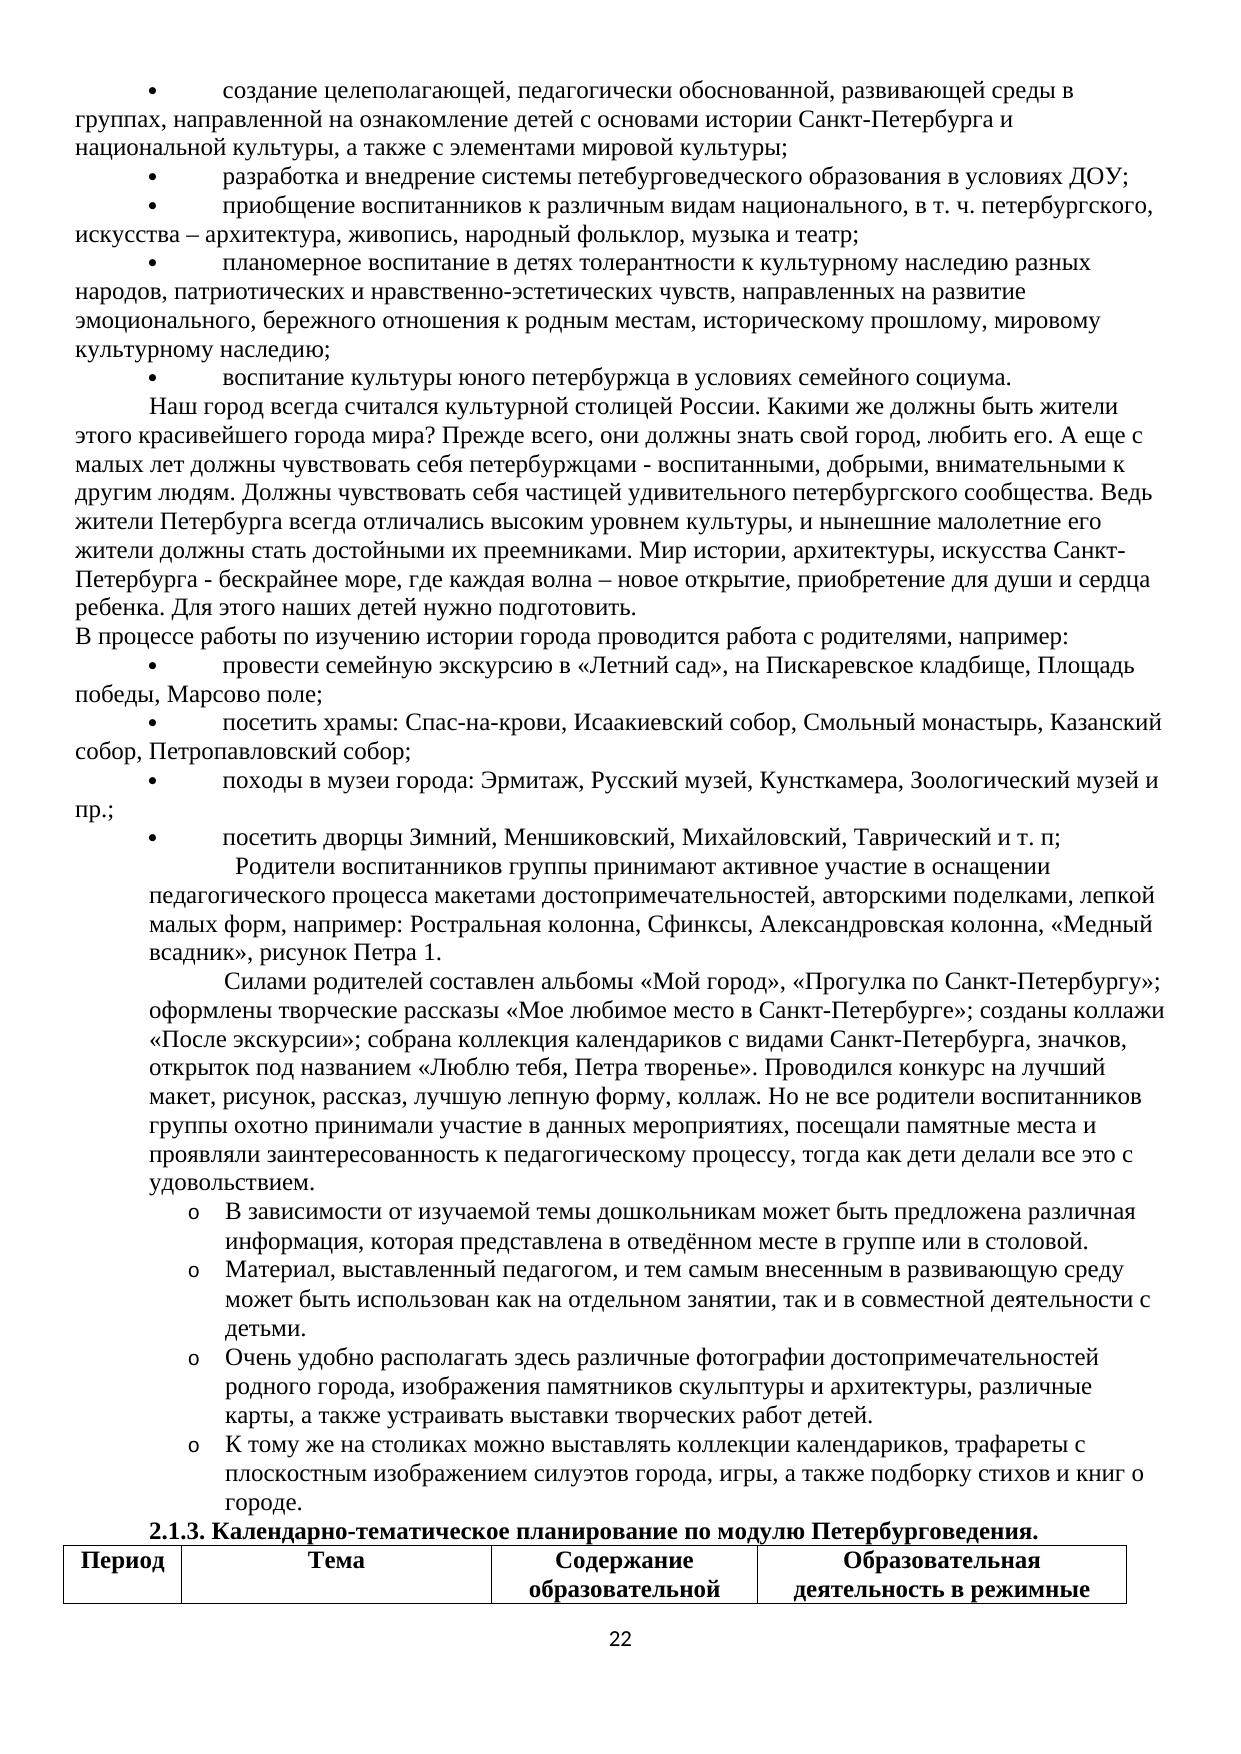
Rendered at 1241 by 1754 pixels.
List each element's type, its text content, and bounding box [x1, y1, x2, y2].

list разработка и внедрение системы петебурговедческого образования в условиях ДОУ; [75, 161, 1165, 190]
table_header Период [64, 1546, 181, 1603]
text 2.1.3. Календарно-тематическое планирование по модулю Петербурговедения. [75, 1516, 1165, 1544]
list посетить храмы: Спас-на-крови, Исаакиевский собор, Смольный монастырь, Казанский собор, Петропавловский собор; [75, 707, 1165, 765]
text Родители воспитанников группы принимают активное участие в оснащении педагогического процесса макетами достопримечательностей, авторскими поделками, лепкой малых форм, например: Ростральная колонна, Сфинксы, Александровская колонна, «Медный всадник», рисунок Петра 1. Силами родителей составлен альбомы «Мой город», «Прогулка по Санкт-Петербургу»; оформлены творческие рассказы «Мое любимое место в Санкт-Петербурге»; созданы коллажи «После экскурсии»; собрана коллекция календариков с видами Санкт-Петербурга, значков, открыток под названием «Люблю тебя, Петра творенье». Проводился конкурс на лучший макет, рисунок, рассказ, лучшую лепную форму, коллаж. Но не все родители воспитанников группы охотно принимали участие в данных мероприятиях, посещали памятные места и проявляли заинтересованность к педагогическому процессу, тогда как дети делали все это с удовольствием. [149, 851, 1165, 1196]
text Наш город всегда считался культурной столицей России. Какими же должны быть жители этого красивейшего города мира? Прежде всего, они должны знать свой город, любить его. А еще с малых лет должны чувствовать себя петербуржцами - воспитанными, добрыми, внимательными к другим людям. Должны чувствовать себя частицей удивительного петербургского сообщества. Ведь жители Петербурга всегда отличались высоким уровнем культуры, и нынешние малолетние его жители должны стать достойными их преемниками. Мир истории, архитектуры, искусства Санкт-Петербурга - бескрайнее море, где каждая волна – новое открытие, приобретение для души и сердца ребенка. Для этого наших детей нужно подготовить. В процессе работы по изучению истории города проводится работа с родителями, например: [75, 391, 1165, 650]
list К тому же на столиках можно выставлять коллекции календариков, трафареты с плоскостным изображением силуэтов города, игры, а также подборку стихов и книг о городе. [187, 1429, 1165, 1516]
list воспитание культуры юного петербуржца в условиях семейного социума. [75, 362, 1165, 391]
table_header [758, 1546, 1126, 1603]
list Материал, выставленный педагогом, и тем самым внесенным в развивающую среду может быть использован как на отдельном занятии, так и в совместной деятельности с детьми. [187, 1254, 1165, 1342]
list посетить дворцы Зимний, Меншиковский, Михайловский, Таврический и т. п; [75, 822, 1165, 851]
list походы в музеи города: Эрмитаж, Русский музей, Кунсткамера, Зоологический музей и пр.; [75, 765, 1165, 822]
list Очень удобно располагать здесь различные фотографии достопримечательностей родного города, изображения памятников скульптуры и архитектуры, различные карты, а также устраивать выставки творческих работ детей. [187, 1342, 1165, 1429]
list приобщение воспитанников к различным видам национального, в т. ч. петербургского, искусства – архитектура, живопись, народный фольклор, музыка и театр; [75, 190, 1165, 247]
list В зависимости от изучаемой темы дошкольникам может быть предложена различная информация, которая представлена в отведённом месте в группе или в столовой. [187, 1196, 1165, 1254]
list провести семейную экскурсию в «Летний сад», на Пискаревское кладбище, Площадь победы, Марсово поле; [75, 650, 1165, 707]
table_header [492, 1546, 757, 1603]
list планомерное воспитание в детях толерантности к культурному наследию разных народов, патриотических и нравственно-эстетических чувств, направленных на развитие эмоционального, бережного отношения к родным местам, историческому прошлому, мировому культурному наследию; [75, 247, 1165, 362]
list создание целеполагающей, педагогически обоснованной, развивающей среды в группах, направленной на ознакомление детей с основами истории Санкт-Петербурга и национальной культуры, а также с элементами мировой культуры; [75, 75, 1165, 161]
table_header Тема [182, 1546, 491, 1603]
